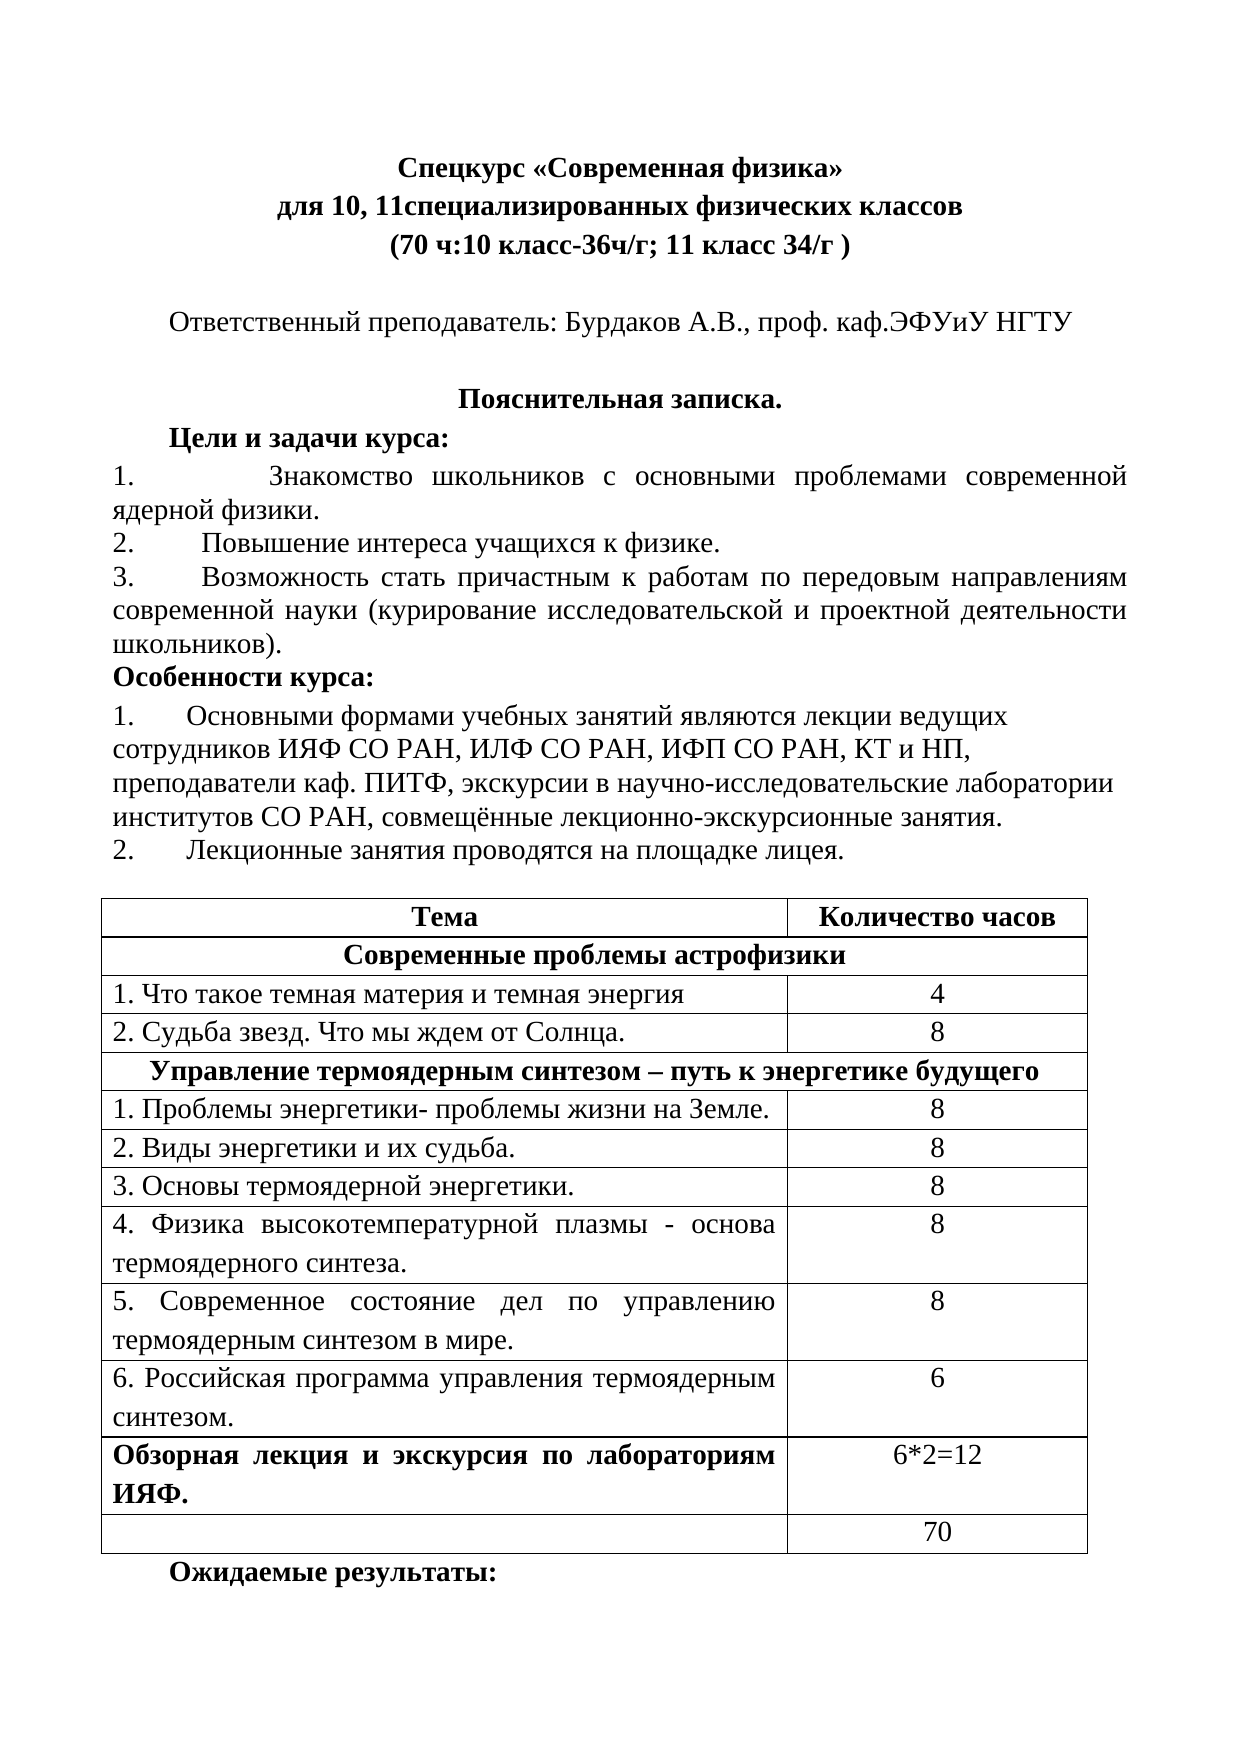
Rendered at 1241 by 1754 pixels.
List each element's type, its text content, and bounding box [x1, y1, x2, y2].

text Пояснительная записка. [112, 381, 1128, 415]
list Возможность стать причастным к работам по передовым направлениям современной науки (курирование исследовательской и проектной деятельности школьников). [112, 559, 1128, 659]
text Цели и задачи курса: [112, 420, 1128, 453]
table_cell 8 [788, 1284, 1087, 1359]
text Ожидаемые результаты: [169, 1554, 1128, 1588]
table_cell 6 [788, 1361, 1087, 1436]
table_cell 8 [788, 1014, 1087, 1052]
text Спецкурс «Современная физика» [112, 150, 1128, 183]
text (70 ч:10 класс-36ч/г; 11 класс 34/г ) [112, 227, 1128, 261]
table_cell 4 [788, 976, 1087, 1013]
list Знакомство школьников с основными проблемами современной ядерной физики. [112, 458, 1128, 525]
table_cell 8 [788, 1091, 1087, 1129]
table_cell 4. Физика высокотемпературной плазмы - основа термоядерного синтеза. [102, 1207, 787, 1282]
table_cell 2. Судьба звезд. Что мы ждем от Солнца. [102, 1014, 787, 1052]
text Особенности курса: [112, 659, 1128, 693]
table_cell Современные проблемы астрофизики [102, 938, 1087, 975]
table_cell [102, 1515, 787, 1553]
table_cell 6*2=12 [788, 1438, 1087, 1513]
table_cell 8 [788, 1168, 1087, 1206]
table_cell 5. Современное состояние дел по управлению термоядерным синтезом в мире. [102, 1284, 787, 1359]
table_cell 2. Виды энергетики и их судьба. [102, 1130, 787, 1167]
list Повышение интереса учащихся к физике. [112, 525, 1128, 559]
table_cell Управление термоядерным синтезом – путь к энергетике будущего [102, 1053, 1087, 1090]
table_cell 6. Российская программа управления термоядерным синтезом. [102, 1361, 787, 1436]
table_cell 8 [788, 1207, 1087, 1282]
table_cell 70 [788, 1515, 1087, 1553]
table_cell 3. Основы термоядерной энергетики. [102, 1168, 787, 1206]
table_cell Обзорная лекция и экскурсия по лабораториям ИЯФ. [102, 1438, 787, 1513]
table_cell 1. Проблемы энергетики- проблемы жизни на Земле. [102, 1091, 787, 1129]
list Основными формами учебных занятий являются лекции ведущих сотрудников ИЯФ СО РАН, ИЛФ СО РАН, ИФП СО РАН, КТ и НП, преподаватели каф. ПИТФ, экскурсии в научно-исследовательские лаборатории институтов СО РАН, совмещённые лекционно-экскурсионные занятия. [112, 698, 1128, 832]
list Лекционные занятия проводятся на площадке лицея. [112, 832, 1128, 866]
text Ответственный преподаватель: Бурдаков А.В., проф. каф.ЭФУиУ НГТУ [112, 304, 1128, 338]
table_header Количество часов [788, 899, 1087, 936]
table_cell 8 [788, 1130, 1087, 1167]
table_header Тема [102, 899, 787, 936]
table_cell 1. Что такое темная материя и темная энергия [102, 976, 787, 1013]
text для 10, 11специализированных физических классов [112, 188, 1128, 222]
